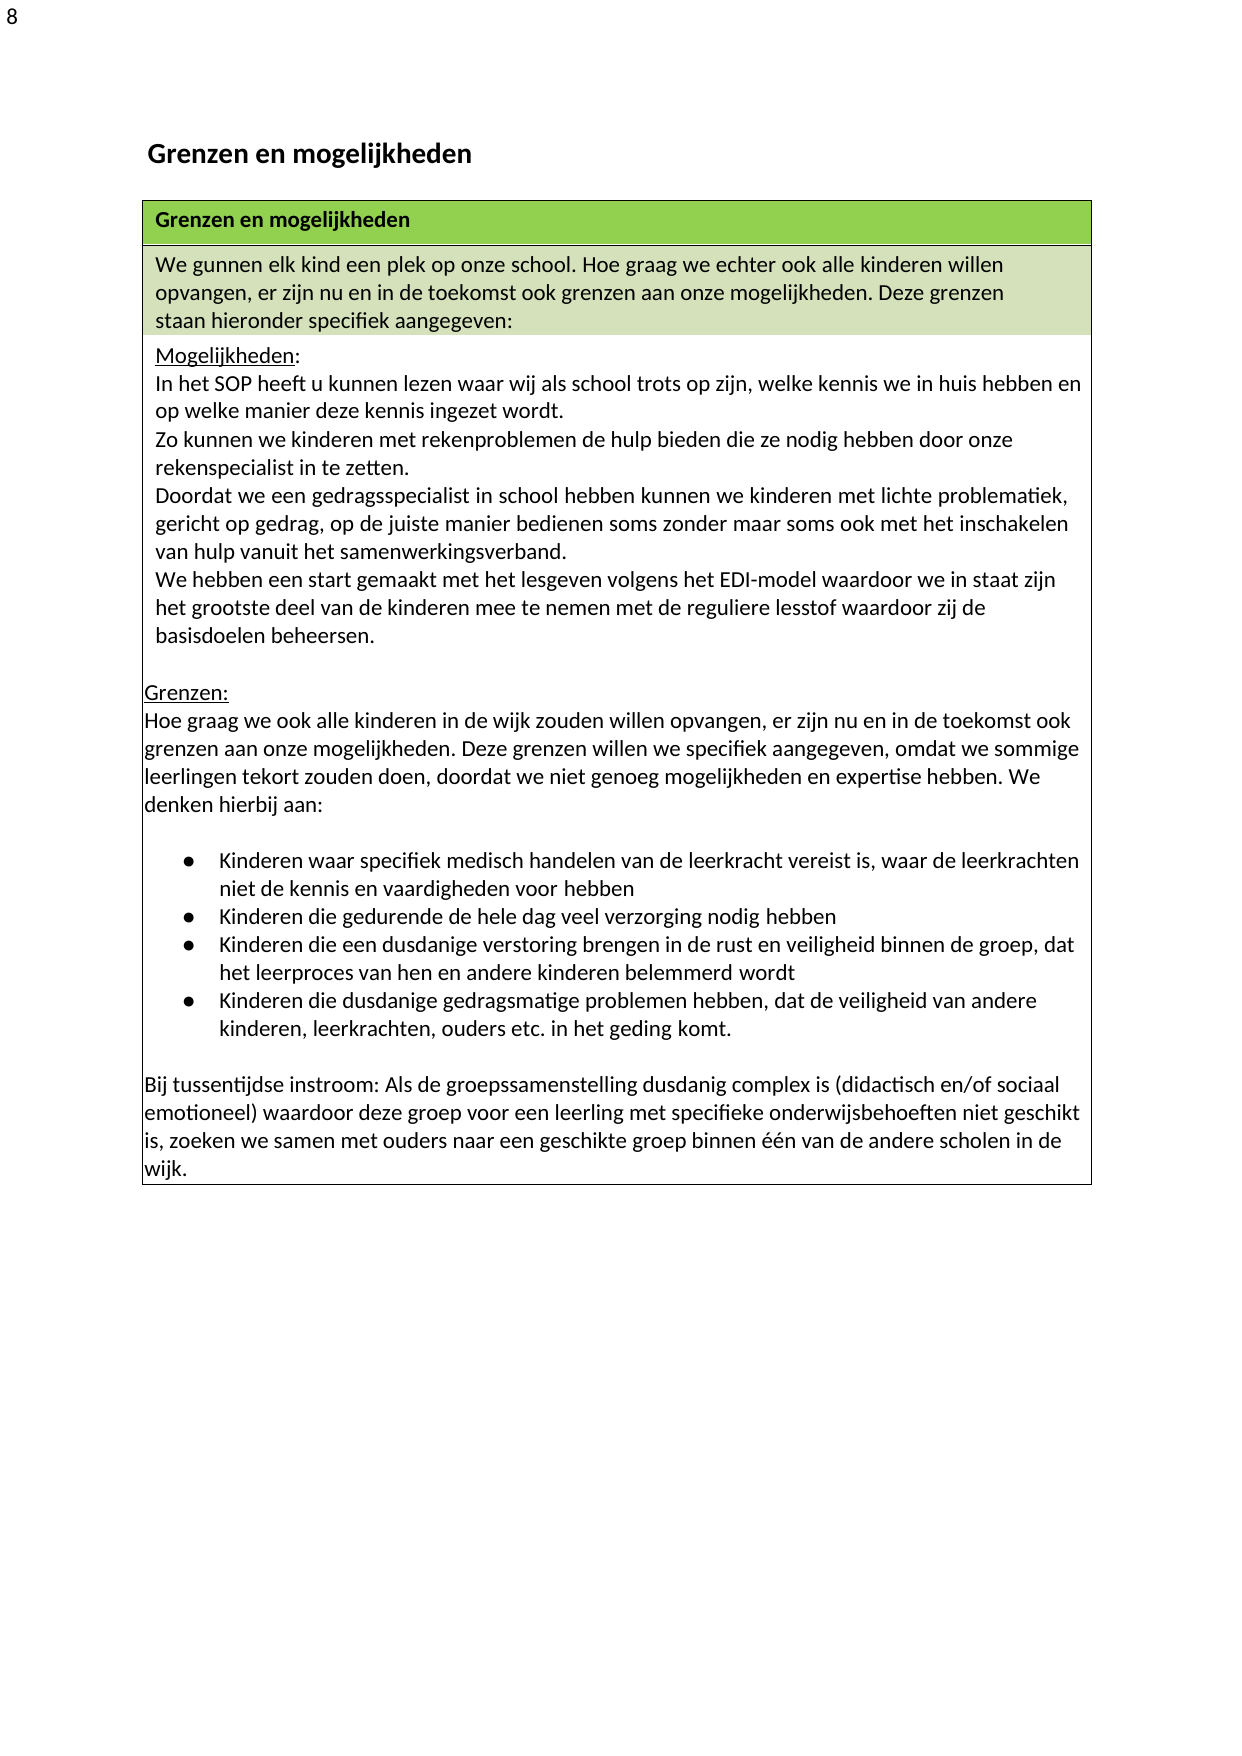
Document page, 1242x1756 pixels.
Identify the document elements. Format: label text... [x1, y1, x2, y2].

table_header Grenzen en mogelijkheden [143, 201, 1091, 244]
subtitle Grenzen en mogelijkheden [147, 135, 1154, 171]
table_cell Mogelijkheden: In het SOP heeft u kunnen lezen waar wij als school trots op zijn, welke kennis we in huis hebben en op welke manier deze kennis ingezet wordt. Zo kunnen we kinderen met rekenproblemen de hulp bieden die ze nodig hebben door onze rekenspecialist in te zetten. Doordat we een gedragsspecialist in school hebben kunnen we kinderen met lichte problematiek, gericht op gedrag, op de juiste manier bedienen soms zonder maar soms ook met het inschakelen van hulp vanuit het samenwerkingsverband. We hebben een start gemaakt met het lesgeven volgens het EDI-model waardoor we in staat zijn het grootste deel van de kinderen mee te nemen met de reguliere lesstof waardoor zij de basisdoelen beheersen. Grenzen: Hoe graag we ook alle kinderen in de wijk zouden willen opvangen, er zijn nu en in de toekomst ook grenzen aan onze mogelijkheden. Deze grenzen willen we specifiek aangegeven, omdat we sommige leerlingen tekort zouden doen, doordat we niet genoeg mogelijkheden en expertise hebben. We denken hierbij aan: Kinderen waar specifiek medisch handelen van de leerkracht vereist is, waar de leerkrachten niet de kennis en vaardigheden voor hebben Kinderen die gedurende de hele dag veel verzorging nodig hebben Kinderen die een dusdanige verstoring brengen in de rust en veiligheid binnen de groep, dat het leerproces van hen en andere kinderen belemmerd wordt Kinderen die dusdanige gedragsmatige problemen hebben, dat de veiligheid van andere kinderen, leerkrachten, ouders etc. in het geding komt. Bij tussentijdse instroom: Als de groepssamenstelling dusdanig complex is (didactisch en/of sociaal emotioneel) waardoor deze groep voor een leerling met specifieke onderwijsbehoeften niet geschikt is, zoeken we samen met ouders naar een geschikte groep binnen één van de andere scholen in de wijk. [143, 335, 1091, 1184]
table_cell We gunnen elk kind een plek op onze school. Hoe graag we echter ook alle kinderen willen opvangen, er zijn nu en in de toekomst ook grenzen aan onze mogelijkheden. Deze grenzen staan hieronder specifiek aangegeven: [143, 246, 1091, 335]
